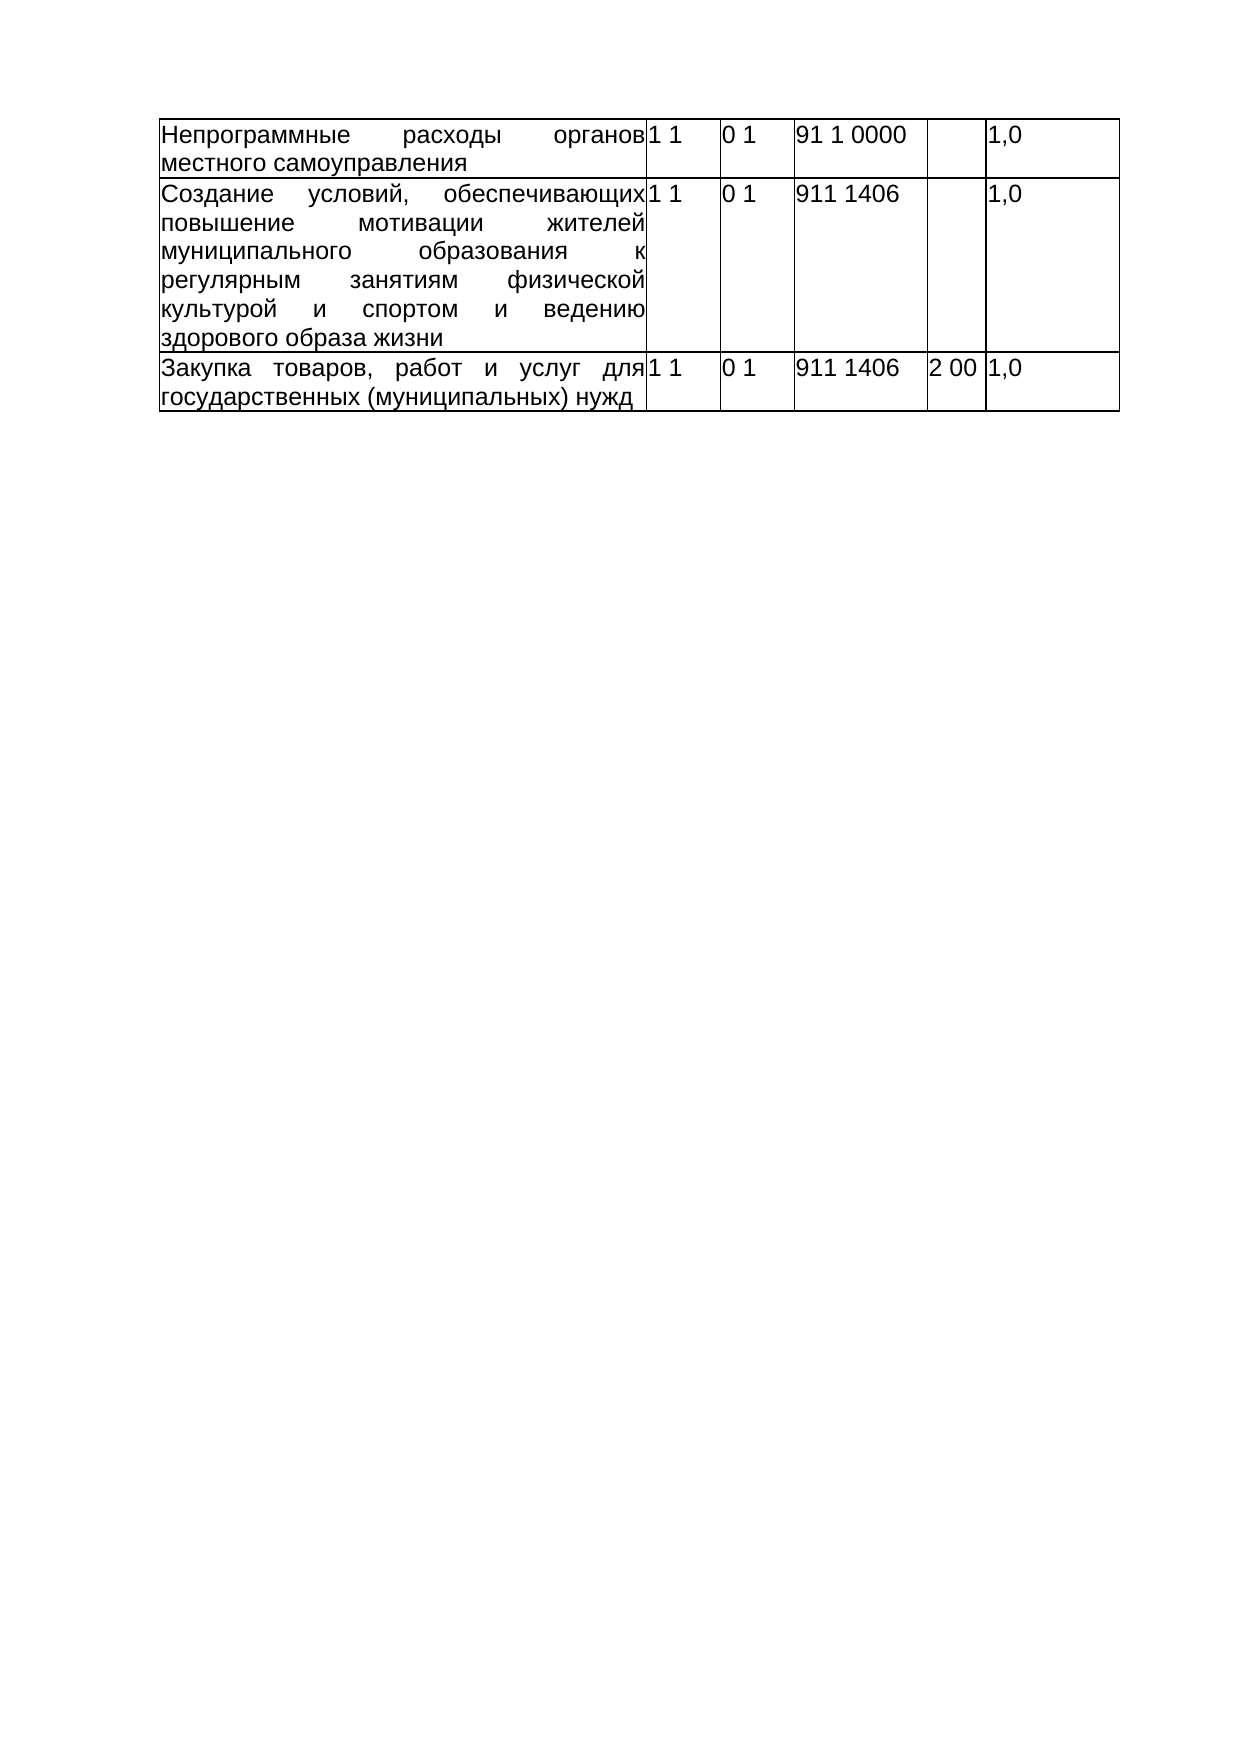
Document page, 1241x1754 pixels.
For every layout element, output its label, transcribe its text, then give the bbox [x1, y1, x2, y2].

table_cell 0 1 [721, 353, 794, 410]
table_cell 0 1 [721, 179, 794, 351]
table_cell 1,0 [987, 353, 1119, 410]
table_cell 1 1 [647, 353, 720, 410]
table_cell 1 1 [647, 120, 720, 177]
table_cell [928, 120, 985, 177]
table_cell 1 1 [647, 179, 720, 351]
table_cell [928, 179, 985, 351]
table_cell Создание условий, обеспечивающих повышение мотивации жителей муниципального образования к регулярным занятиям физической культурой и спортом и ведению здорового образа жизни [160, 179, 646, 351]
table_cell 91 1 0000 [795, 120, 927, 177]
table_cell 1,0 [987, 179, 1119, 351]
table_cell 0 1 [721, 120, 794, 177]
table_cell 2 00 [928, 353, 985, 410]
table_cell 911 1406 [795, 353, 927, 410]
table_cell 1,0 [987, 120, 1119, 177]
table_cell Закупка товаров, работ и услуг для государственных (муниципальных) нужд [160, 353, 646, 410]
table_cell 911 1406 [795, 179, 927, 351]
table_cell Непрограммные расходы органов местного самоуправления [160, 120, 646, 177]
